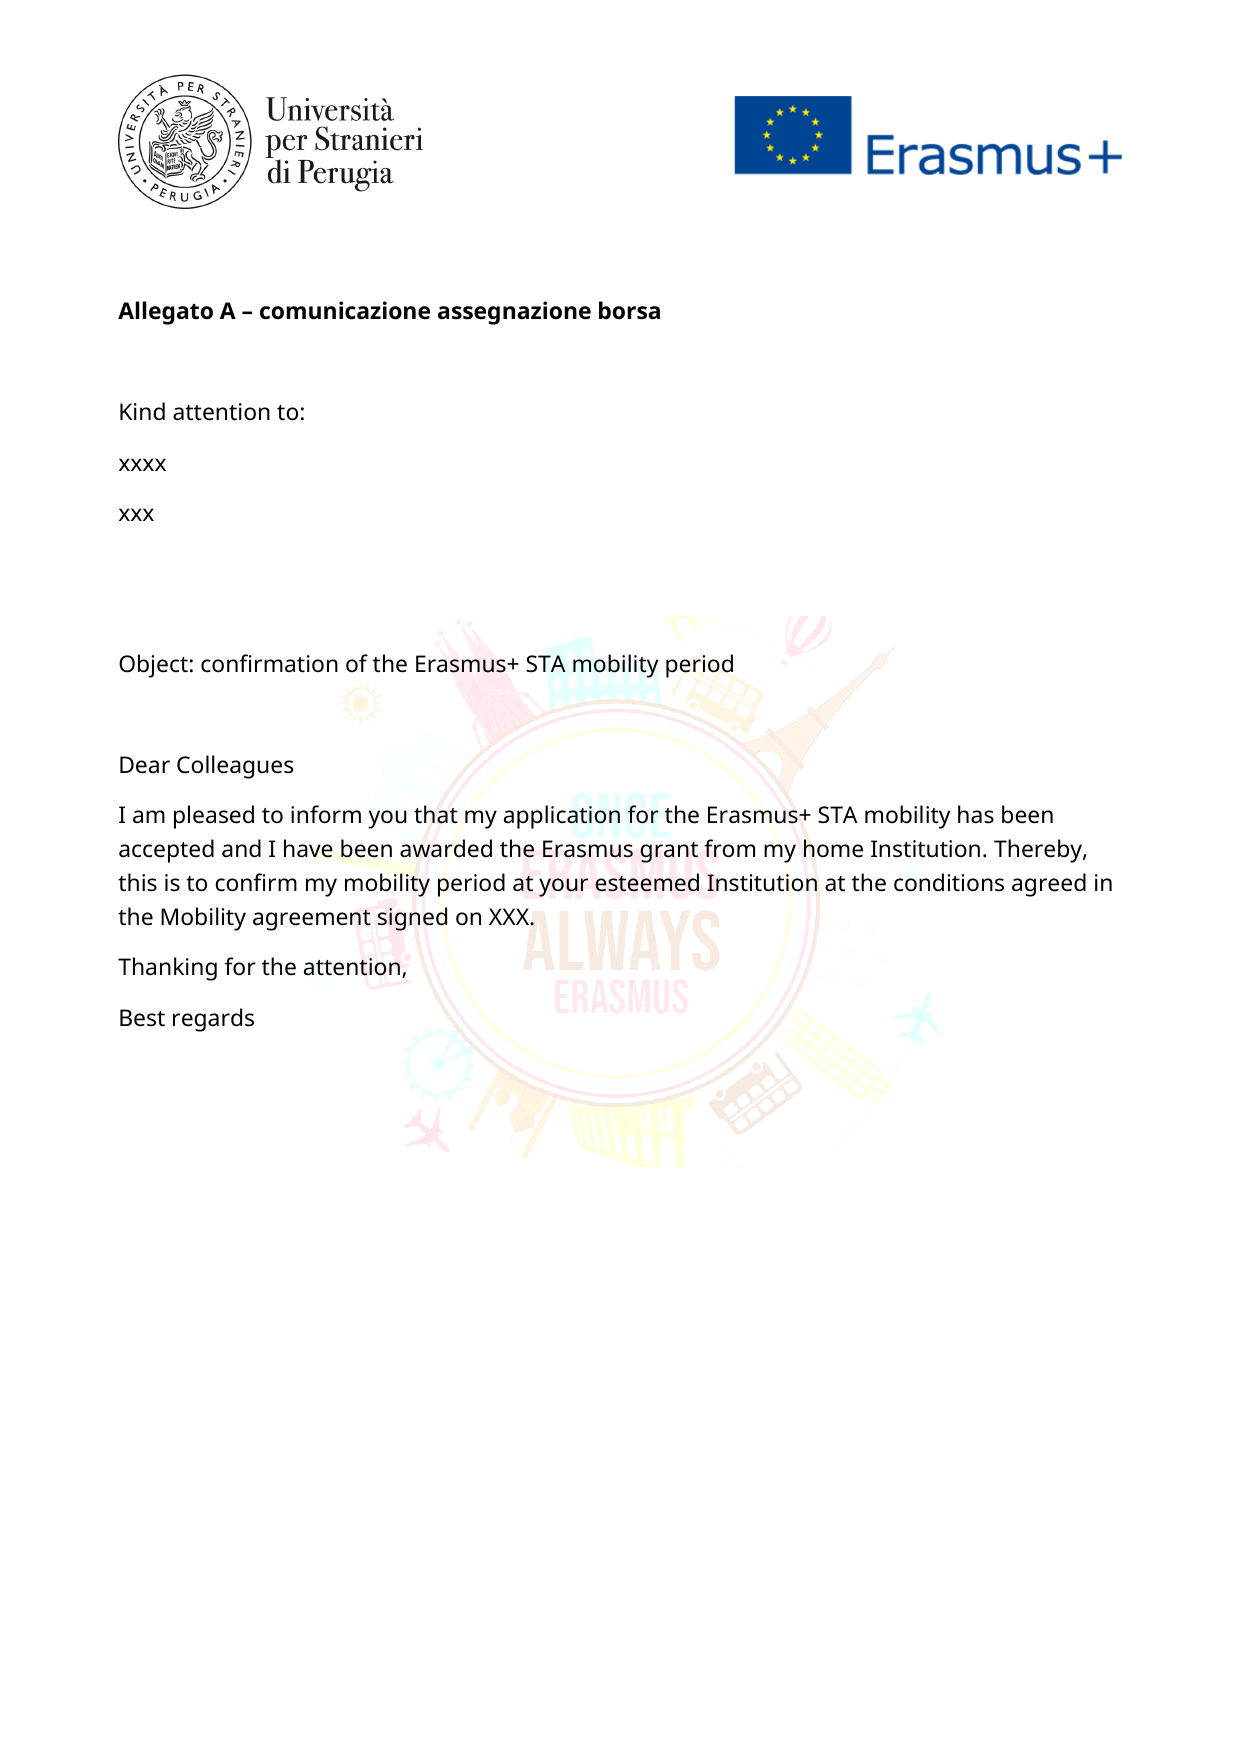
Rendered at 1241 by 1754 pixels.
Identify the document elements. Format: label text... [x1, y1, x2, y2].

text Kind attention to: [118, 396, 1122, 427]
text Allegato A – comunicazione assegnazione borsa [118, 295, 1122, 327]
text Best regards [118, 1002, 1122, 1033]
text Thanking for the attention, [118, 951, 1122, 982]
text I am pleased to inform you that my application for the Erasmus+ STA mobility has been accepted and I have been awarded the Erasmus grant from my home Institution. Thereby, this is to confirm my mobility period at your esteemed Institution at the conditions agreed in the Mobility agreement signed on XXX. [118, 799, 1122, 932]
picture [118, 73, 423, 210]
text xxxx [118, 447, 1122, 478]
text Dear Colleagues [118, 749, 1122, 780]
text xxx [118, 497, 1122, 528]
picture [734, 96, 1123, 176]
text Object: confirmation of the Erasmus+ STA mobility period [118, 648, 1122, 679]
